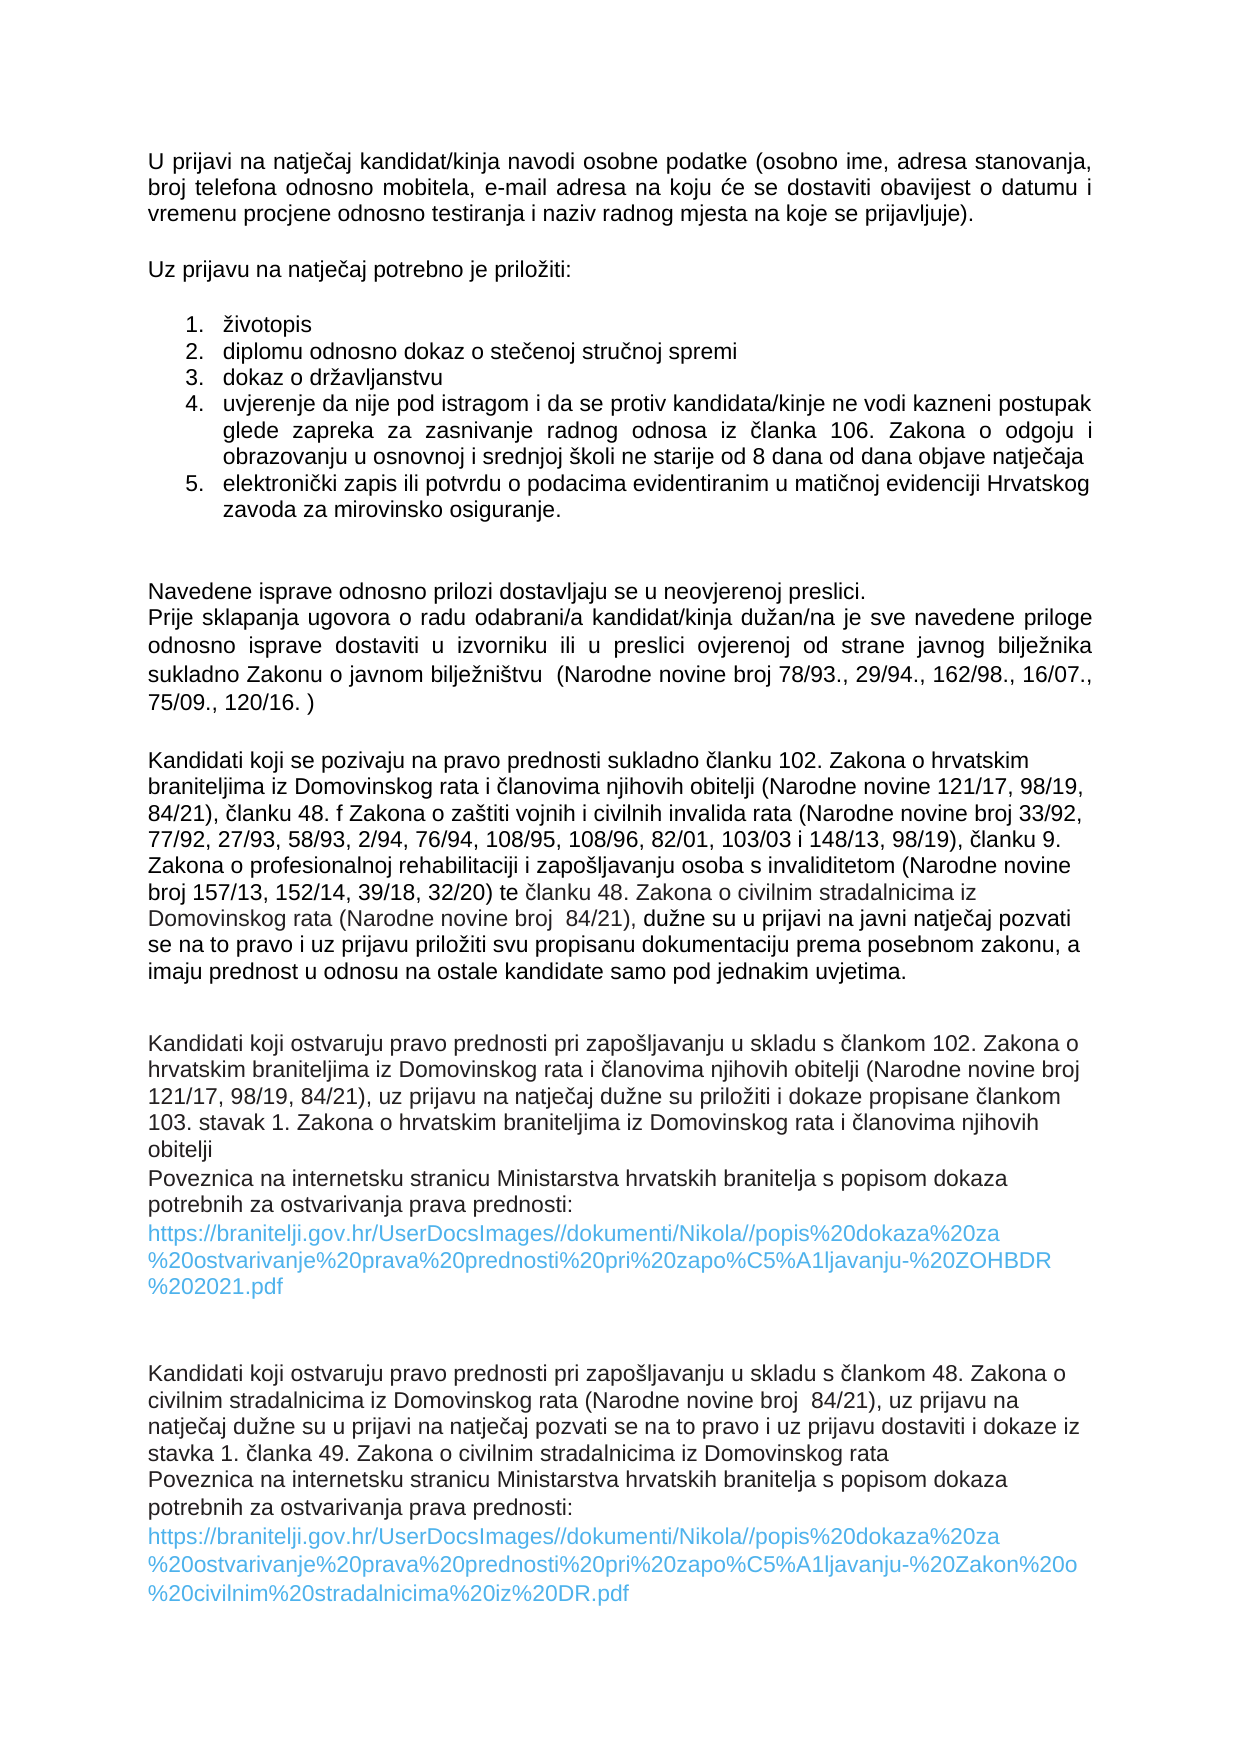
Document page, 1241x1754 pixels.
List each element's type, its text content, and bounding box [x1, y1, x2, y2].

text Navedene isprave odnosno prilozi dostavljaju se u neovjerenoj preslici. [148, 578, 1093, 604]
text Uz prijavu na natječaj potrebno je priložiti: [148, 256, 1093, 282]
text Kandidati koji ostvaruju pravo prednosti pri zapošljavanju u skladu s člankom 102. Zakona o hrvatskim braniteljima iz Domovinskog rata i članovima njihovih obitelji (Narodne novine broj 121/17, 98/19, 84/21), uz prijavu na natječaj dužne su priložiti i dokaze propisane člankom 103. stavak 1. Zakona o hrvatskim braniteljima iz Domovinskog rata i članovima njihovih obitelji [148, 1030, 1093, 1162]
text Kandidati koji ostvaruju pravo prednosti pri zapošljavanju u skladu s člankom 48. Zakona o civilnim stradalnicima iz Domovinskog rata (Narodne novine broj 84/21), uz prijavu na natječaj dužne su u prijavi na natječaj pozvati se na to pravo i uz prijavu dostaviti i dokaze iz stavka 1. članka 49. Zakona o civilnim stradalnicima iz Domovinskog rata [148, 1360, 1093, 1466]
text Poveznica na internetsku stranicu Ministarstva hrvatskih branitelja s popisom dokaza potrebnih za ostvarivanja prava prednosti: https://branitelji.gov.hr/UserDocsImages//dokumenti/Nikola//popis%20dokaza%20za%20ostvarivanje%20prava%20prednosti%20pri%20zapo%C5%A1ljavanju-%20Zakon%20o%20civilnim%20stradalnicima%20iz%20DR.pdf [148, 1466, 1093, 1606]
list životopis [185, 311, 1093, 338]
list elektronički zapis ili potvrdu o podacima evidentiranim u matičnoj evidenciji Hrvatskog zavoda za mirovinsko osiguranje. [185, 469, 1093, 522]
list dokaz o državljanstvu [185, 364, 1093, 390]
list uvjerenje da nije pod istragom i da se protiv kandidata/kinje ne vodi kazneni postupak glede zapreka za zasnivanje radnog odnosa iz članka 106. Zakona o odgoju i obrazovanju u osnovnoj i srednjoj školi ne starije od 8 dana od dana objave natječaja [185, 390, 1093, 469]
text U prijavi na natječaj kandidat/kinja navodi osobne podatke (osobno ime, adresa stanovanja, broj telefona odnosno mobitela, e-mail adresa na koju će se dostaviti obavijest o datumu i vremenu procjene odnosno testiranja i naziv radnog mjesta na koje se prijavljuje). [148, 148, 1093, 227]
text Prije sklapanja ugovora o radu odabrani/a kandidat/kinja dužan/na je sve navedene priloge odnosno isprave dostaviti u izvorniku ili u preslici ovjerenoj od strane javnog bilježnika sukladno Zakonu o javnom bilježništvu (Narodne novine broj 78/93., 29/94., 162/98., 16/07., 75/09., 120/16. ) [148, 604, 1093, 716]
text https://branitelji.gov.hr/UserDocsImages//dokumenti/Nikola//popis%20dokaza%20za%20ostvarivanje%20prava%20prednosti%20pri%20zapo%C5%A1ljavanju-%20ZOHBDR%202021.pdf [148, 1220, 1093, 1299]
text Poveznica na internetsku stranicu Ministarstva hrvatskih branitelja s popisom dokaza potrebnih za ostvarivanja prava prednosti: [148, 1165, 1093, 1217]
text Kandidati koji se pozivaju na pravo prednosti sukladno članku 102. Zakona o hrvatskim braniteljima iz Domovinskog rata i članovima njihovih obitelji (Narodne novine 121/17, 98/19, 84/21), članku 48. f Zakona o zaštiti vojnih i civilnih invalida rata (Narodne novine broj 33/92, 77/92, 27/93, 58/93, 2/94, 76/94, 108/95, 108/96, 82/01, 103/03 i 148/13, 98/19), članku 9. Zakona o profesionalnoj rehabilitaciji i zapošljavanju osoba s invaliditetom (Narodne novine broj 157/13, 152/14, 39/18, 32/20) te članku 48. Zakona o civilnim stradalnicima iz Domovinskog rata (Narodne novine broj 84/21), dužne su u prijavi na javni natječaj pozvati se na to pravo i uz prijavu priložiti svu propisanu dokumentaciju prema posebnom zakonu, a imaju prednost u odnosu na ostale kandidate samo pod jednakim uvjetima. [148, 747, 1093, 984]
list diplomu odnosno dokaz o stečenoj stručnoj spremi [185, 338, 1093, 364]
